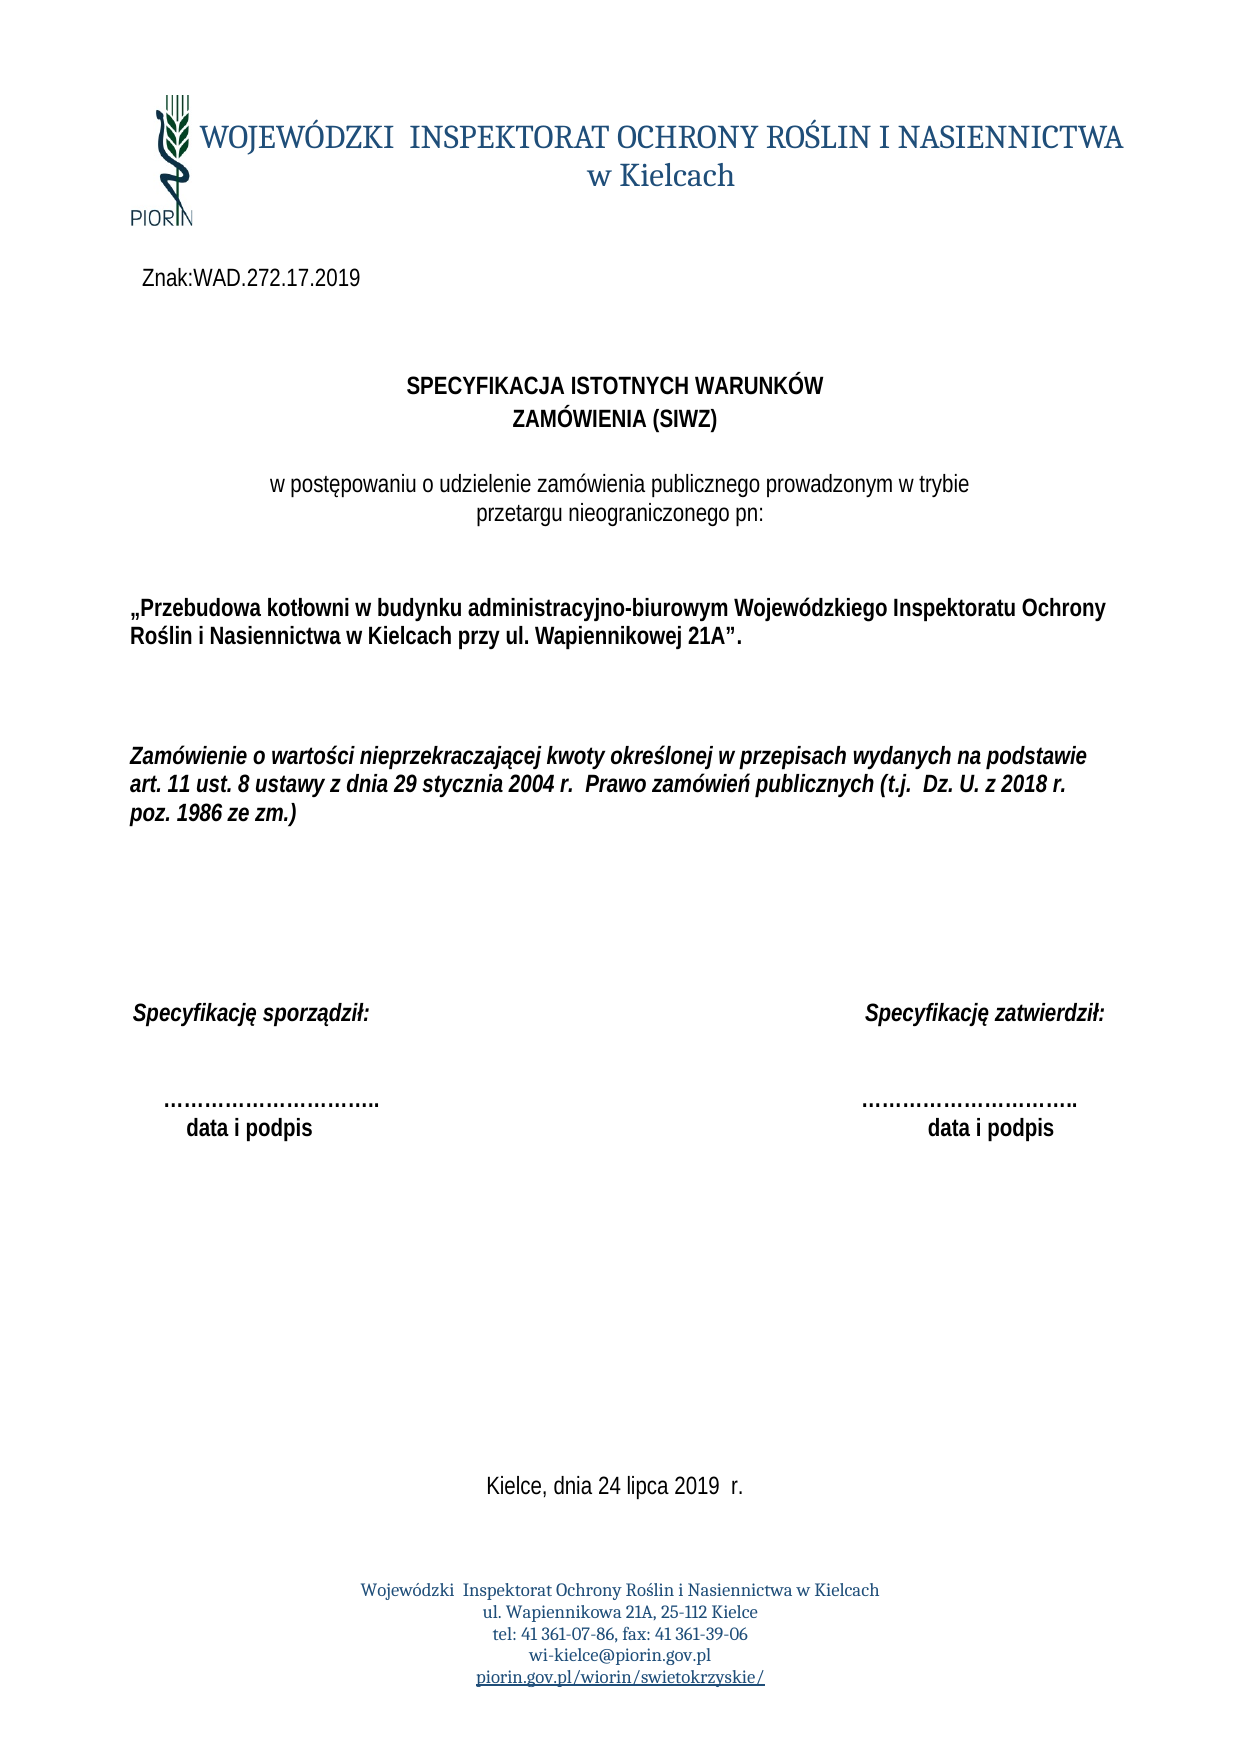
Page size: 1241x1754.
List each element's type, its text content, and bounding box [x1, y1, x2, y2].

picture [131, 95, 193, 226]
text ………………………….. ………………………….. [130, 1084, 1110, 1113]
text w postępowaniu o udzielenie zamówienia publicznego prowadzonym w trybie [130, 469, 1110, 498]
text Zamówienie o wartości nieprzekraczającej kwoty określonej w przepisach wydanych na podstawie art. 11 ust. 8 ustawy z dnia 29 stycznia 2004 r. Prawo zamówień publicznych (t.j. Dz. U. z 2018 r. poz. 1986 ze zm.) [130, 741, 1110, 827]
text data i podpis data i podpis [130, 1113, 1110, 1142]
text Specyfikację sporządził: Specyfikację zatwierdził: [130, 998, 1110, 1027]
text „Przebudowa kotłowni w budynku administracyjno-biurowym Wojewódzkiego Inspektoratu Ochrony Roślin i Nasiennictwa w Kielcach przy ul. Wapiennikowej 21A”. [130, 592, 1110, 650]
text Kielce, dnia 24 lipca 2019 r. [130, 1471, 1100, 1499]
text ZAMÓWIENIA (SIWZ) [130, 403, 1100, 432]
text SPECYFIKACJA ISTOTNYCH WARUNKÓW [130, 371, 1100, 399]
text Znak:WAD.272.17.2019 [130, 263, 1110, 292]
text przetargu nieograniczonego pn: [130, 498, 1110, 527]
